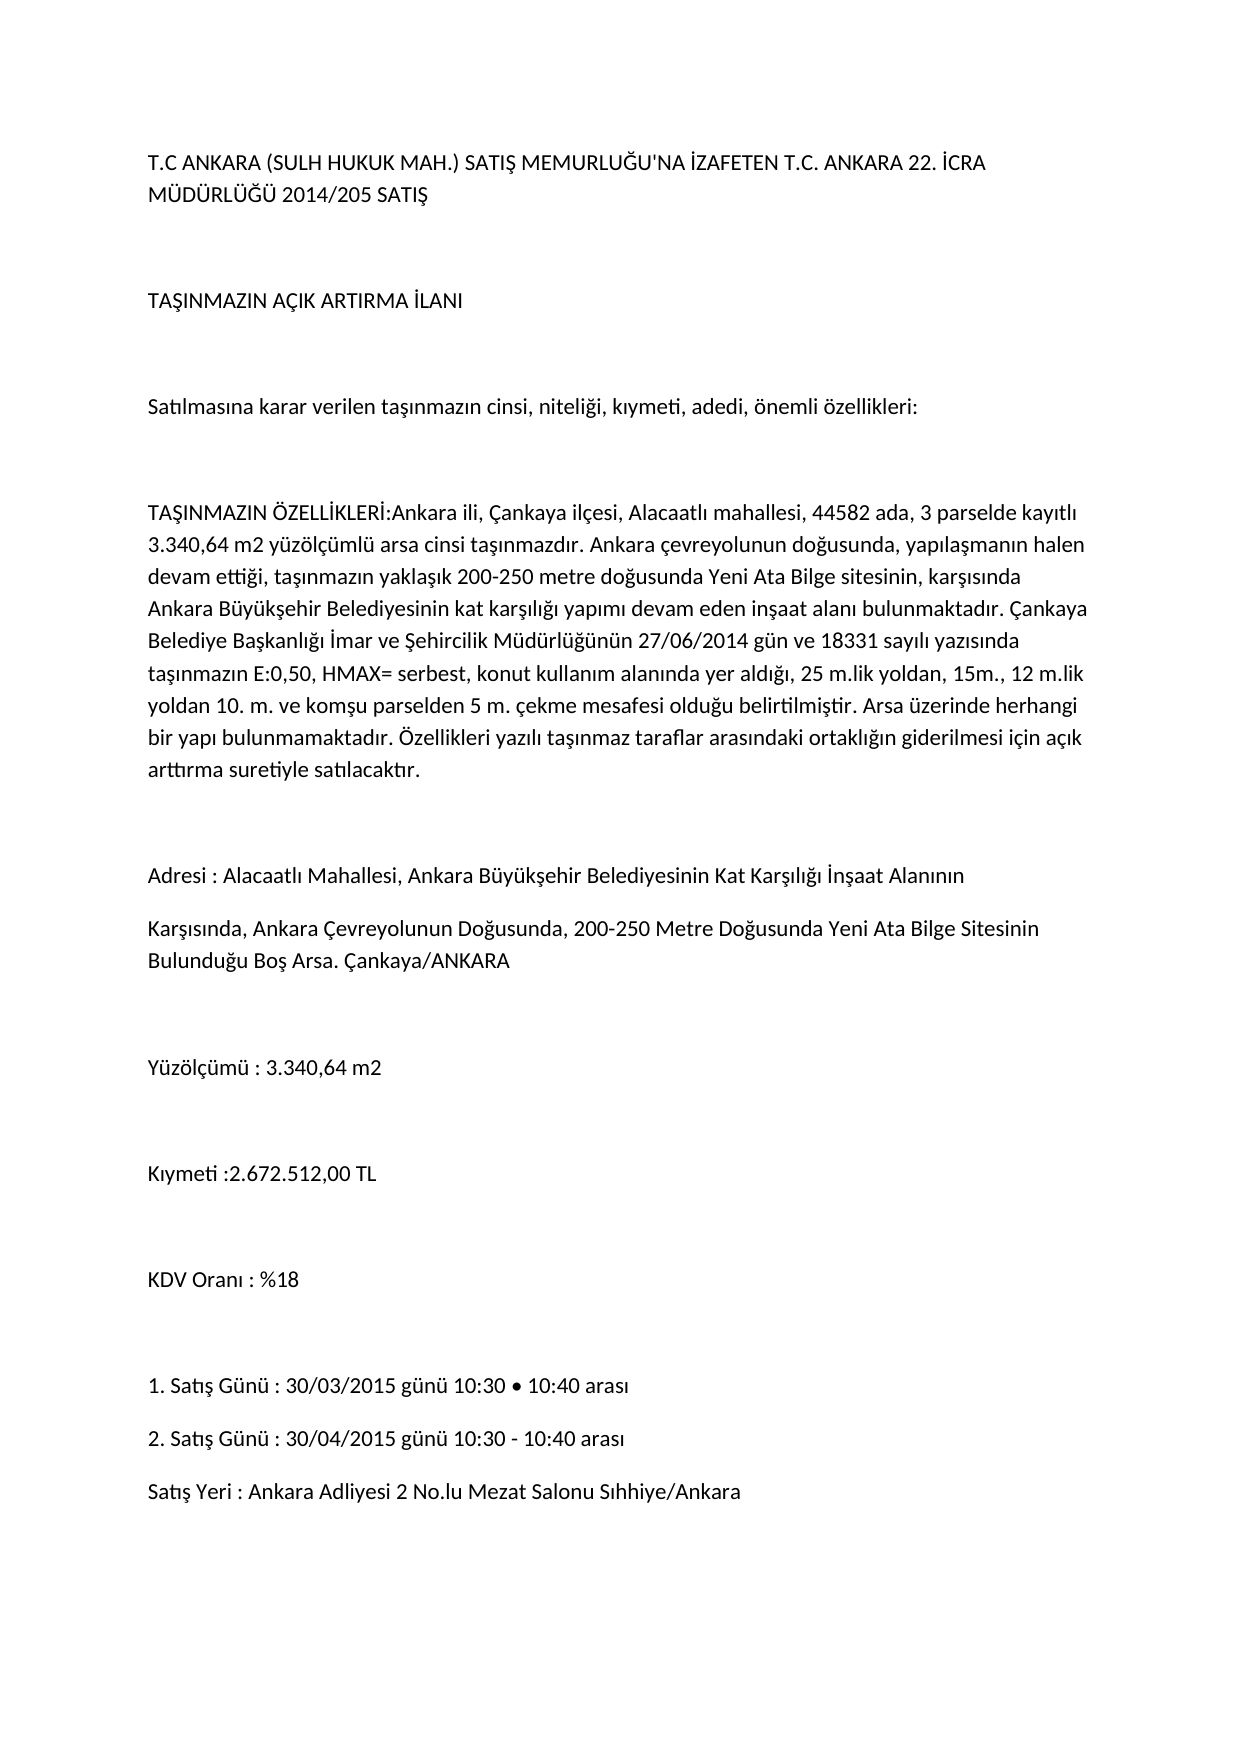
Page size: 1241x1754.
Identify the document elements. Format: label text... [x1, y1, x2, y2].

text 2. Satış Günü : 30/04/2015 günü 10:30 - 10:40 arası [148, 1424, 1093, 1452]
text TAŞINMAZIN AÇIK ARTIRMA İLANI [148, 286, 1093, 314]
text Satılmasına karar verilen taşınmazın cinsi, niteliği, kıymeti, adedi, önemli özellikleri: [148, 392, 1093, 420]
text Karşısında, Ankara Çevreyolunun Doğusunda, 200-250 Metre Doğusunda Yeni Ata Bilge Sitesinin Bulunduğu Boş Arsa. Çankaya/ANKARA [148, 914, 1093, 975]
text Satış Yeri : Ankara Adliyesi 2 No.lu Mezat Salonu Sıhhiye/Ankara [148, 1477, 1093, 1505]
text KDV Oranı : %18 [148, 1265, 1093, 1293]
text T.C ANKARA (SULH HUKUK MAH.) SATIŞ MEMURLUĞU'NA İZAFETEN T.C. ANKARA 22. İCRA MÜDÜRLÜĞÜ 2014/205 SATIŞ [148, 148, 1093, 208]
text Adresi : Alacaatlı Mahallesi, Ankara Büyükşehir Belediyesinin Kat Karşılığı İnşaat Alanının [148, 861, 1093, 889]
text 1. Satış Günü : 30/03/2015 günü 10:30 • 10:40 arası [148, 1371, 1093, 1399]
text Yüzölçümü : 3.340,64 m2 [148, 1053, 1093, 1081]
text Kıymeti :2.672.512,00 TL [148, 1159, 1093, 1187]
text TAŞINMAZIN ÖZELLİKLERİ:Ankara ili, Çankaya ilçesi, Alacaatlı mahallesi, 44582 ada, 3 parselde kayıtlı 3.340,64 m2 yüzölçümlü arsa cinsi taşınmazdır. Ankara çevreyolunun doğusunda, yapılaşmanın halen devam ettiği, taşınmazın yaklaşık 200-250 metre doğusunda Yeni Ata Bilge sitesinin, karşısında Ankara Büyükşehir Belediyesinin kat karşılığı yapımı devam eden inşaat alanı bulunmaktadır. Çankaya Belediye Başkanlığı İmar ve Şehircilik Müdürlüğünün 27/06/2014 gün ve 18331 sayılı yazısında taşınmazın E:0,50, HMAX= serbest, konut kullanım alanında yer aldığı, 25 m.lik yoldan, 15m., 12 m.lik yoldan 10. m. ve komşu parselden 5 m. çekme mesafesi olduğu belirtilmiştir. Arsa üzerinde herhangi bir yapı bulunmamaktadır. Özellikleri yazılı taşınmaz taraflar arasındaki ortaklığın giderilmesi için açık arttırma suretiyle satılacaktır. [148, 498, 1093, 783]
